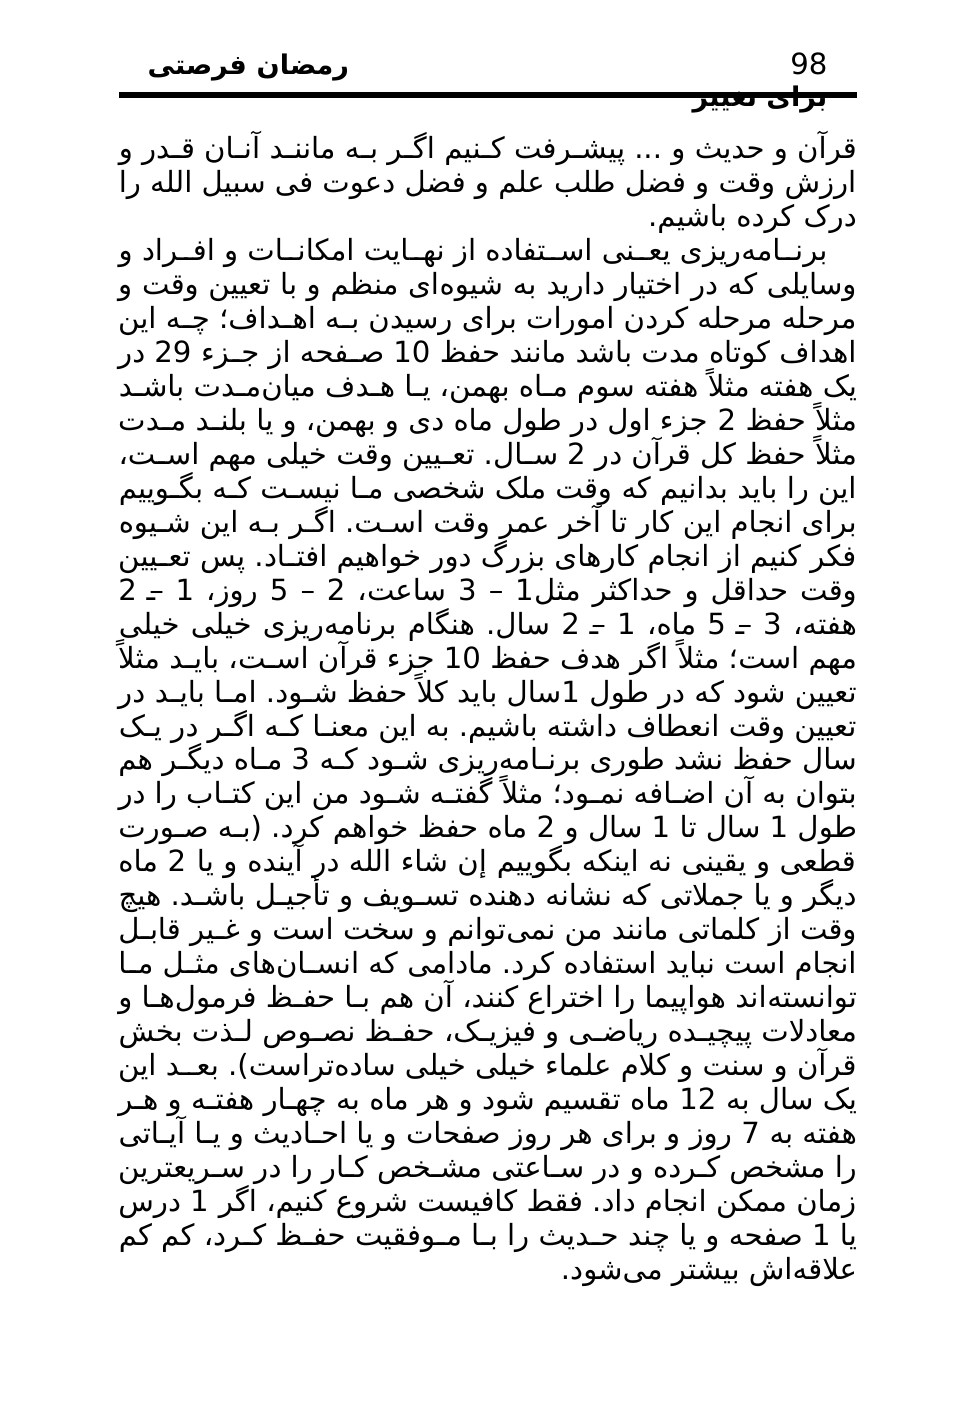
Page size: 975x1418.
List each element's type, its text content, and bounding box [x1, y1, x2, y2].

text برنامه‌ریزی یعنی استفاده از نهایت امکانات و افراد و وسایلی که در اختیار دارید به شیوه‌ای منظم و با تعیین وقت و مرحله مرحله کردن امورات برای رسیدن به اهداف؛ چه این اهداف کوتاه مدت باشد مانند حفظ 10 صفحه از جزء 29 در یک هفته مثلاً هفته سوم ماه بهمن، یا هدف میان‌مدت باشد مثلاً حفظ 2 جزء اول در طول ماه دی و بهمن، و یا بلند مدت مثلاً حفظ کل قرآن در 2 سال. تعیین وقت خیلی مهم است، این را باید بدانیم که وقت ملک شخصی ما نیست که بگوییم برای انجام این‌ کار تا آخر عمر وقت است. اگر به این شیوه فکر کنیم از انجام کارهای بزرگ دور خواهیم افتاد. پس تعیین وقت حداقل و حداکثر مثل1 – 3 ساعت، 2 – 5 روز، 1 – 2 هفته، 3 – 5 ماه، 1 – 2 سال. هنگام برنامه‌ریزی خیلی خیلی مهم است؛ مثلاً اگر هدف حفظ 10 جزء قرآن است، باید مثلاً تعیین شود که در طول 1سال باید کلاً حفظ شود. اما باید در تعیین وقت انعطاف داشته باشیم. به این معنا که اگر در یک سال حفظ نشد طوری برنامه‌ریزی شود که 3 ماه دیگر هم بتوان به آن اضافه نمود؛ مثلاً گفته شود من این کتاب را در طول 1 سال تا 1 سال و 2 ماه حفظ خواهم کرد. (به صورت قطعی و یقینی نه اینکه بگوییم إن شاء الله در آینده و یا 2 ماه دیگر و یا جملاتی که نشانه دهنده تسویف و تأجیل باشد. هیچ وقت از کلماتی مانند من نمی‌توانم و سخت است و غیر قابل انجام است نباید استفاده کرد. مادامی ‌که انسان‌های مثل ما توانسته‌اند هواپیما را اختراع کنند، آن هم با حفظ فرمول‌ها و معادلات پیچیده ریاضی و فیزیک، حفظ نصوص لذت بخش قرآن و سنت و کلام علماء خیلی خیلی ساده‌تراست). بعد این یک سال به 12 ماه تقسیم شود و هر ماه به چهار هفته و هر هفته به 7 روز و برای هر روز صفحات و یا احادیث و یا آیاتی را مشخص کرده و در ساعتی مشخص کار را در سریعترین زمان ممکن انجام داد. فقط کافیست شروع کنیم، اگر 1 درس یا 1 صفحه و یا چند حدیث را با موفقیت حفظ کرد، کم کم علاقه‌اش بیشتر می‌شود. [118, 233, 857, 1286]
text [118, 132, 857, 233]
